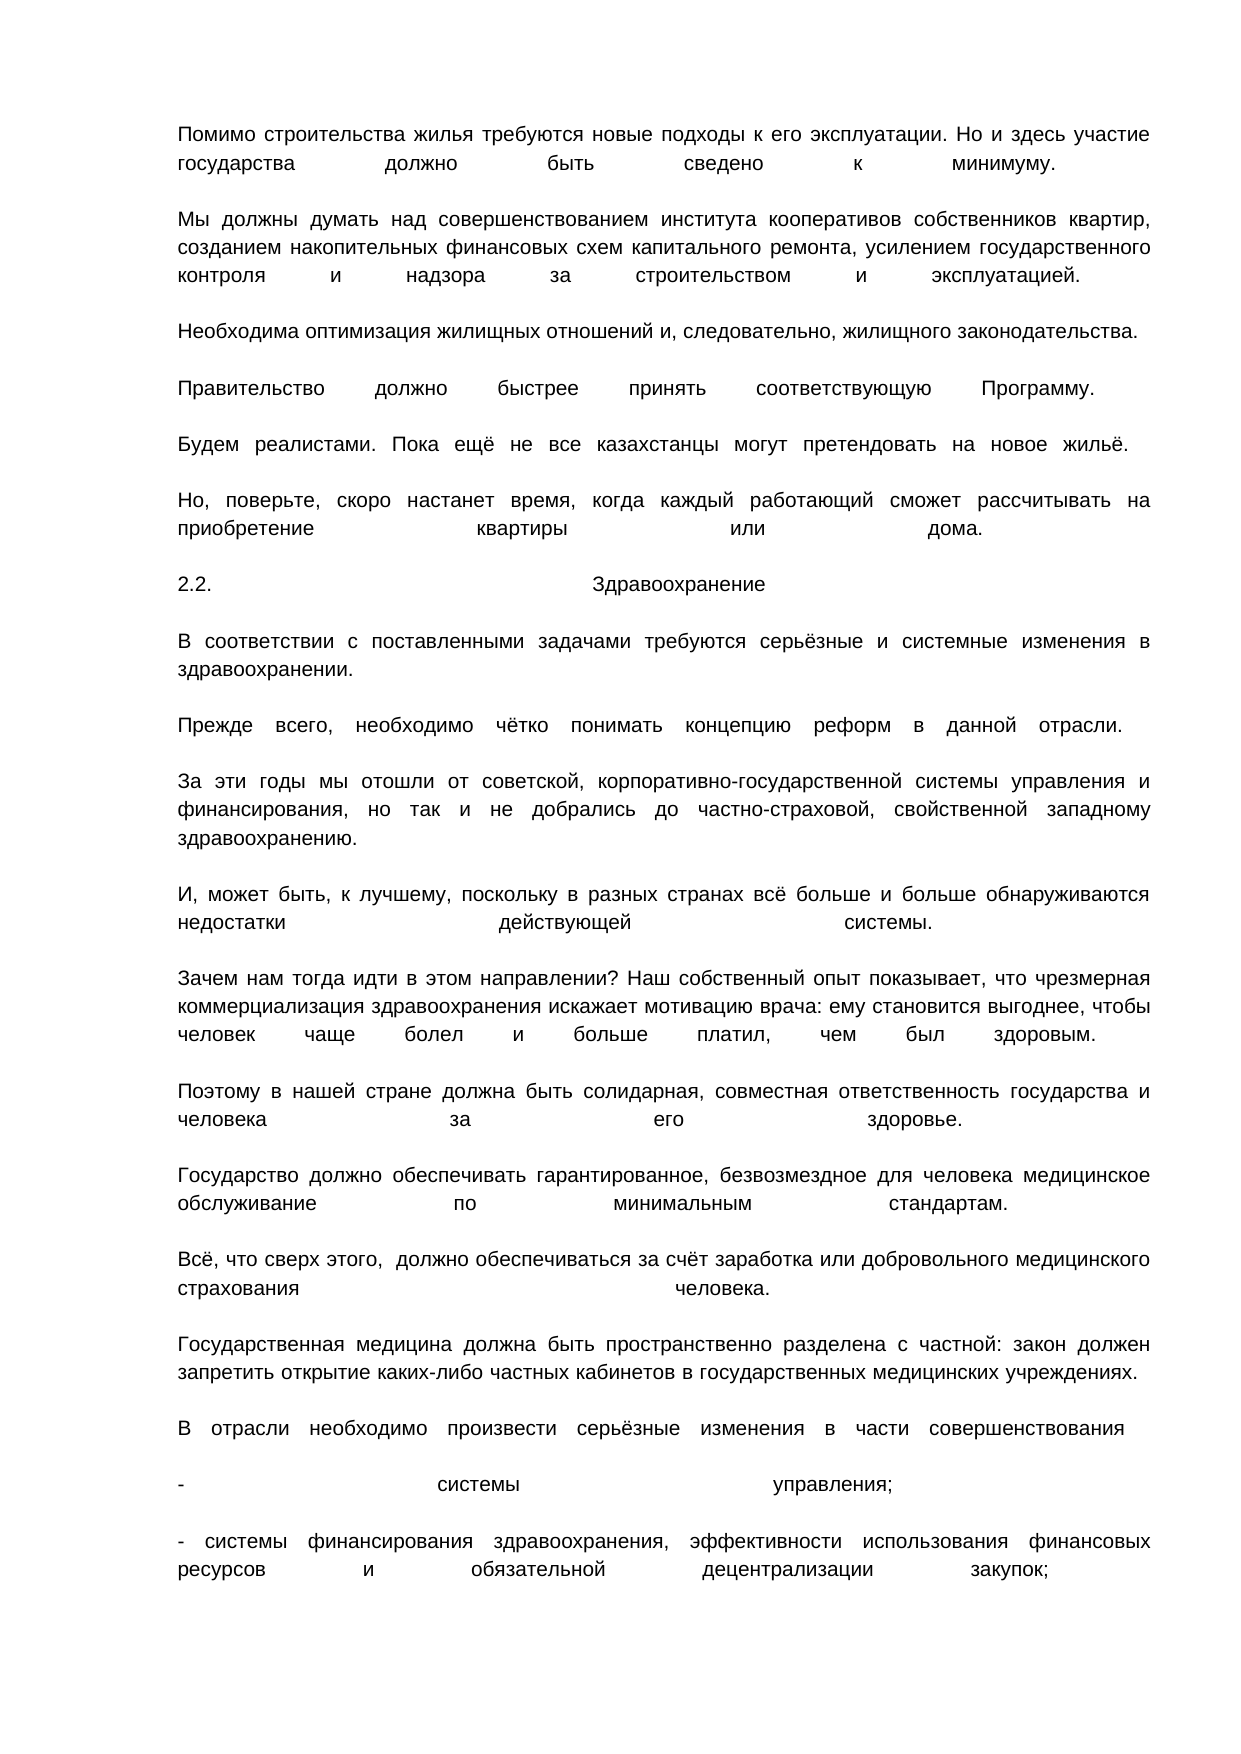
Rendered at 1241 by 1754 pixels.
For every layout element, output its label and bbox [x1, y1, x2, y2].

text [177, 118, 1152, 1609]
